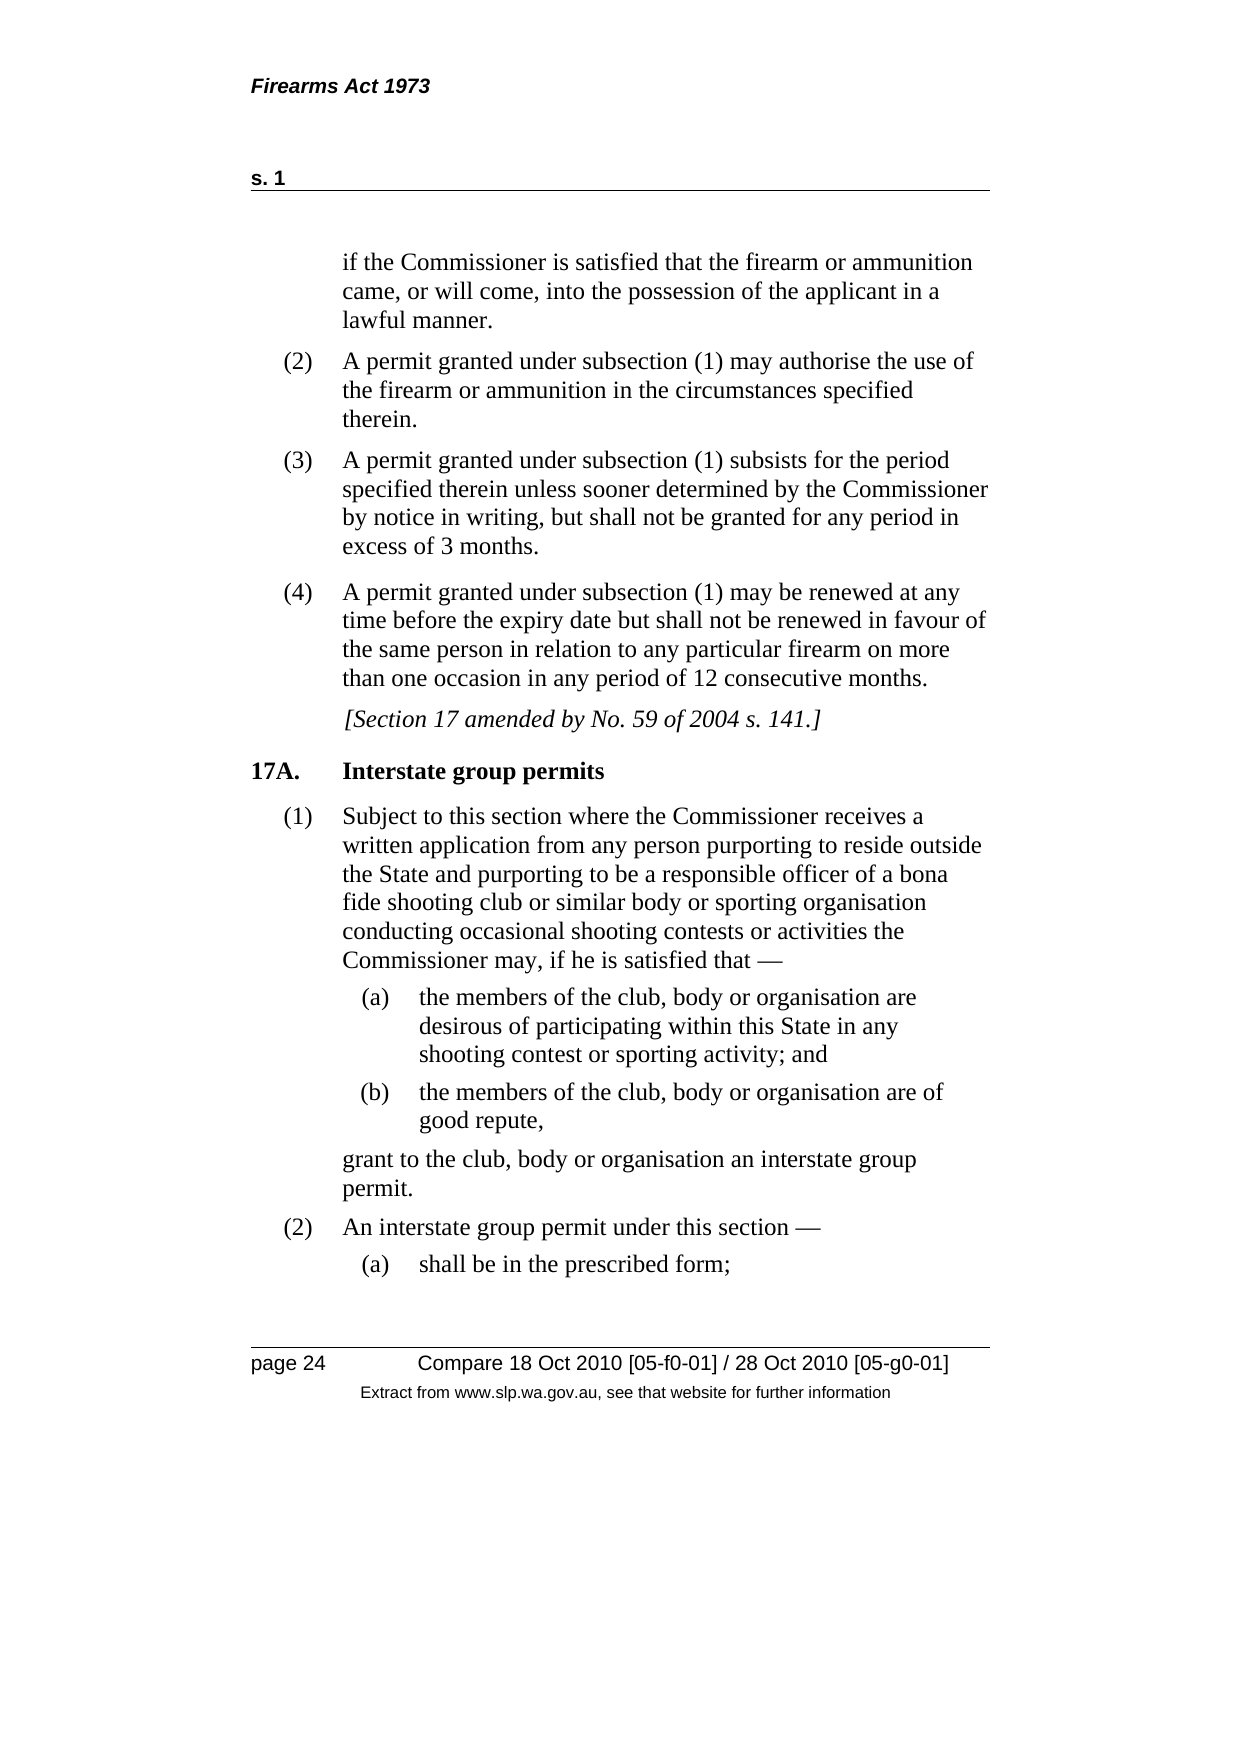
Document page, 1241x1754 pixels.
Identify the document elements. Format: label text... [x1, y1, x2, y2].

subtitle 17A. Interstate group permits [251, 756, 990, 784]
text (2) An interstate group permit under this section — [251, 1212, 990, 1241]
text (b) the members of the club, body or organisation are of good repute, [251, 1077, 990, 1134]
text (1) Subject to this section where the Commissioner receives a written application from any person purporting to reside outside the State and purporting to be a responsible officer of a bona fide shooting club or similar body or sporting organisation conducting occasional shooting contests or activities the Commissioner may, if he is satisfied that — [251, 801, 990, 974]
text if the Commissioner is satisfied that the firearm or ammunition came, or will come, into the possession of the applicant in a lawful manner. [251, 247, 990, 334]
text (a) shall be in the prescribed form; [251, 1249, 990, 1278]
text (4) A permit granted under subsection (1) may be renewed at any time before the expiry date but shall not be renewed in favour of the same person in relation to any particular firearm on more than one occasion in any period of 12 consecutive months. [251, 577, 990, 692]
text [Section 17 amended by No. 59 of 2004 s. 141.] [251, 704, 990, 733]
text (2) A permit granted under subsection (1) may authorise the use of the firearm or ammunition in the circumstances specified therein. [251, 346, 990, 432]
text (3) A permit granted under subsection (1) subsists for the period specified therein unless sooner determined by the Commissioner by notice in writing, but shall not be granted for any period in excess of 3 months. [251, 445, 990, 560]
text grant to the club, body or organisation an interstate group permit. [251, 1144, 990, 1202]
text (a) the members of the club, body or organisation are desirous of participating within this State in any shooting contest or sporting activity; and [251, 982, 990, 1068]
